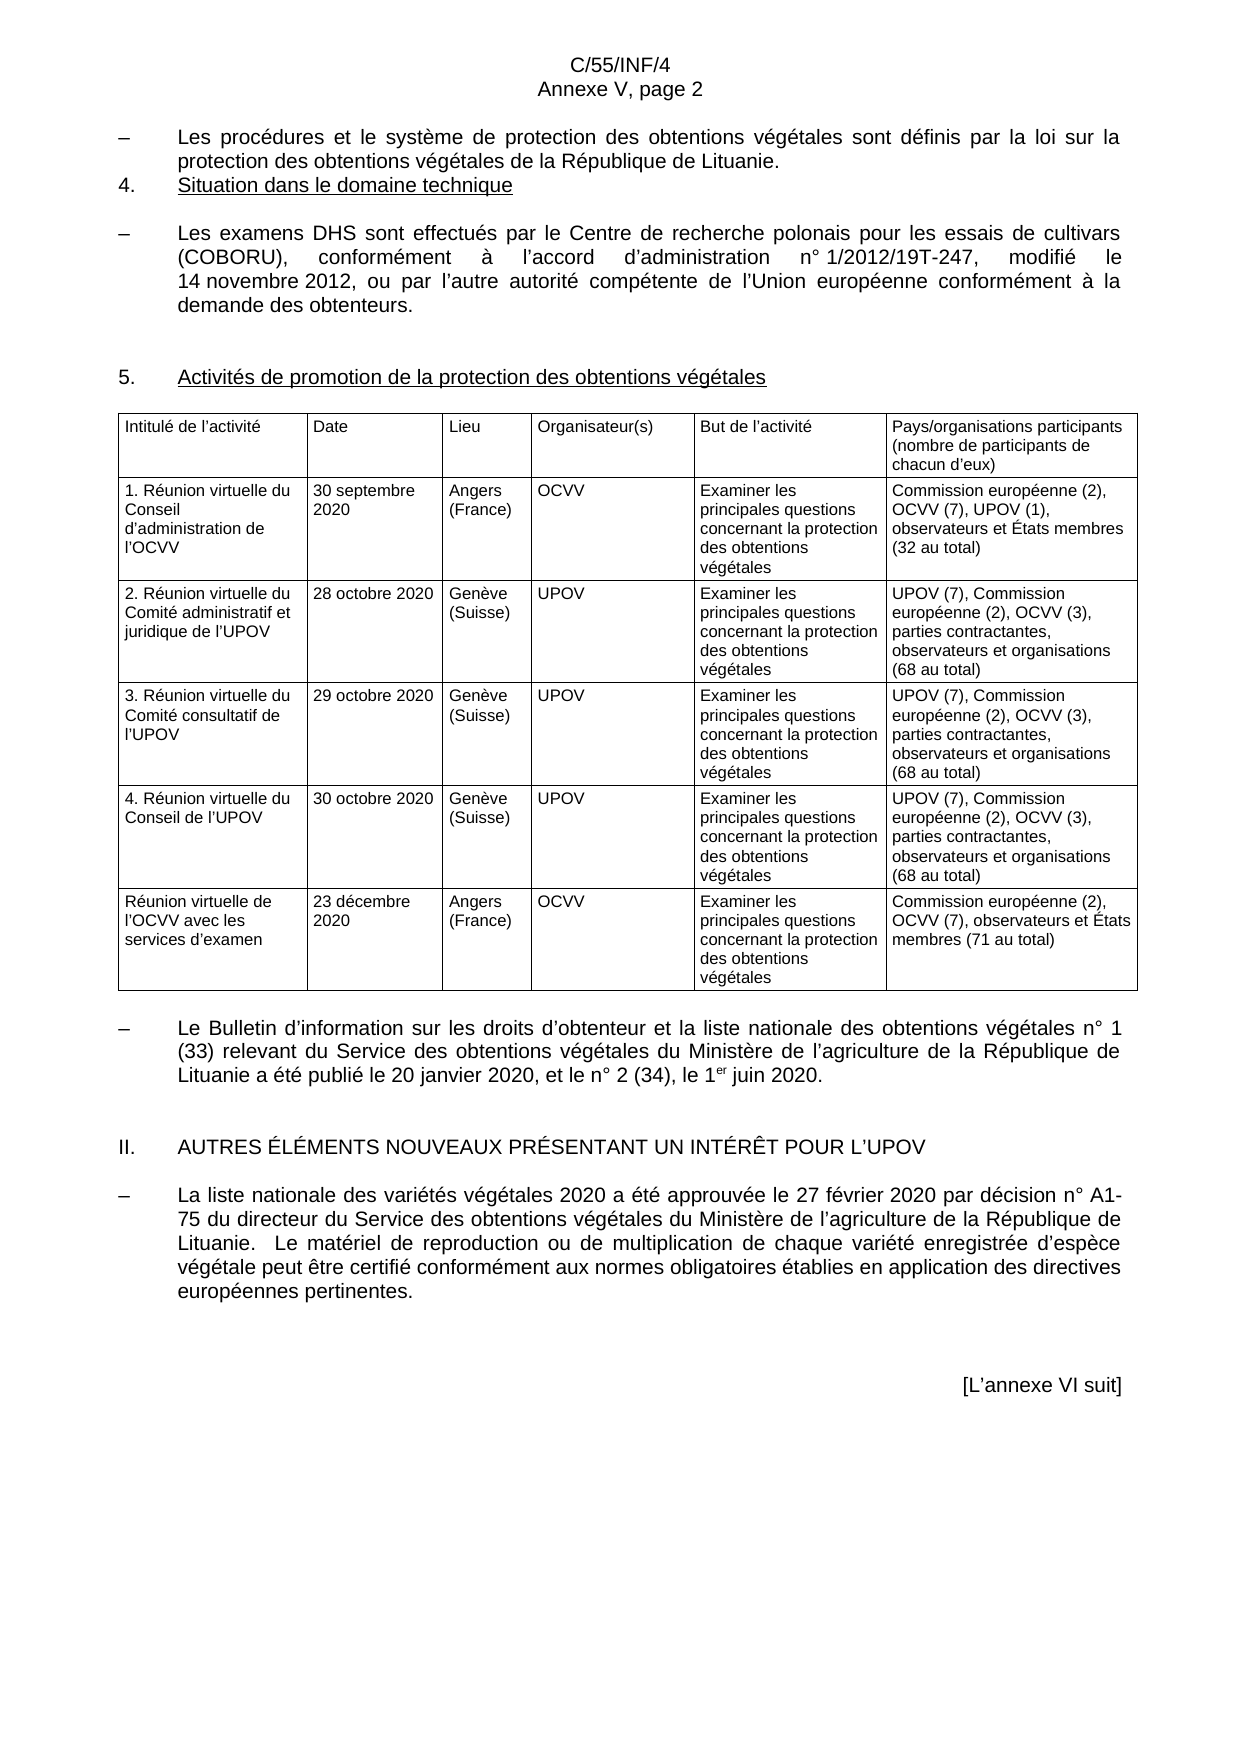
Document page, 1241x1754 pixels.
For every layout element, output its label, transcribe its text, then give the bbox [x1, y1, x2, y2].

table_header Intitulé de l’activité [119, 414, 307, 477]
text – Les procédures et le système de protection des obtentions végétales sont définis par la loi sur la protection des obtentions végétales de la République de Lituanie. [118, 125, 1122, 173]
table_cell UPOV (7), Commission européenne (2), OCVV (3), parties contractantes, observateurs et organisations (68 au total) [887, 683, 1137, 785]
text – Le Bulletin d’information sur les droits d’obtenteur et la liste nationale des obtentions végétales n° 1 (33) relevant du Service des obtentions végétales du Ministère de l’agriculture de la République de Lituanie a été publié le 20 janvier 2020, et le n° 2 (34), le 1er juin 2020. [118, 1015, 1122, 1087]
table_cell Examiner les principales questions concernant la protection des obtentions végétales [695, 581, 886, 682]
table_cell UPOV [532, 683, 694, 785]
table_cell 3. Réunion virtuelle du Comité consultatif de l’UPOV [119, 683, 307, 785]
table_cell OCVV [532, 889, 694, 990]
table_cell Angers (France) [443, 889, 531, 990]
table_cell UPOV [532, 786, 694, 888]
table_cell UPOV [532, 581, 694, 682]
text II. AUTRES ÉLÉMENTS NOUVEAUX PRÉSENTANT UN INTÉRÊT POUR L’UPOV [118, 1135, 1122, 1159]
table_cell Genève (Suisse) [443, 683, 531, 785]
table_cell Commission européenne (2), OCVV (7), observateurs et États membres (71 au total) [887, 889, 1137, 990]
table_cell Genève (Suisse) [443, 581, 531, 682]
table_header Date [308, 414, 442, 477]
table_cell 23 décembre 2020 [308, 889, 442, 990]
table_cell Commission européenne (2), OCVV (7), UPOV (1), observateurs et États membres (32 au total) [887, 478, 1137, 579]
text 5. Activités de promotion de la protection des obtentions végétales [118, 364, 1122, 388]
table_cell Réunion virtuelle de l’OCVV avec les services d’examen [119, 889, 307, 990]
table_cell Examiner les principales questions concernant la protection des obtentions végétales [695, 786, 886, 888]
table_cell 30 octobre 2020 [308, 786, 442, 888]
table_cell 29 octobre 2020 [308, 683, 442, 785]
text – La liste nationale des variétés végétales 2020 a été approuvée le 27 février 2020 par décision n° A1-75 du directeur du Service des obtentions végétales du Ministère de l’agriculture de la République de Lituanie. Le matériel de reproduction ou de multiplication de chaque variété enregistrée d’espèce végétale peut être certifié conformément aux normes obligatoires établies en application des directives européennes pertinentes. [118, 1183, 1122, 1303]
table_cell Angers (France) [443, 478, 531, 579]
text 4. Situation dans le domaine technique [118, 173, 1122, 197]
table_header But de l’activité [695, 414, 886, 477]
table_cell 2. Réunion virtuelle du Comité administratif et juridique de l’UPOV [119, 581, 307, 682]
table_header Lieu [443, 414, 531, 477]
table_cell 28 octobre 2020 [308, 581, 442, 682]
table_header Pays/organisations participants (nombre de participants de chacun d’eux) [887, 414, 1137, 477]
table_cell Genève (Suisse) [443, 786, 531, 888]
text – Les examens DHS sont effectués par le Centre de recherche polonais pour les essais de cultivars (COBORU), conformément à l’accord d’administration n° 1/2012/19T-247, modifié le 14 novembre 2012, ou par l’autre autorité compétente de l’Union européenne conformément à la demande des obtenteurs. [118, 221, 1122, 317]
text [L’annexe VI suit] [118, 1372, 1122, 1396]
table_cell Examiner les principales questions concernant la protection des obtentions végétales [695, 889, 886, 990]
table_cell OCVV [532, 478, 694, 579]
table_cell Examiner les principales questions concernant la protection des obtentions végétales [695, 478, 886, 579]
table_cell 1. Réunion virtuelle du Conseil d’administration de l’OCVV [119, 478, 307, 579]
table_cell UPOV (7), Commission européenne (2), OCVV (3), parties contractantes, observateurs et organisations (68 au total) [887, 786, 1137, 888]
table_cell UPOV (7), Commission européenne (2), OCVV (3), parties contractantes, observateurs et organisations (68 au total) [887, 581, 1137, 682]
table_cell Examiner les principales questions concernant la protection des obtentions végétales [695, 683, 886, 785]
table_cell 4. Réunion virtuelle du Conseil de l’UPOV [119, 786, 307, 888]
table_cell 30 septembre 2020 [308, 478, 442, 579]
table_header Organisateur(s) [532, 414, 694, 477]
